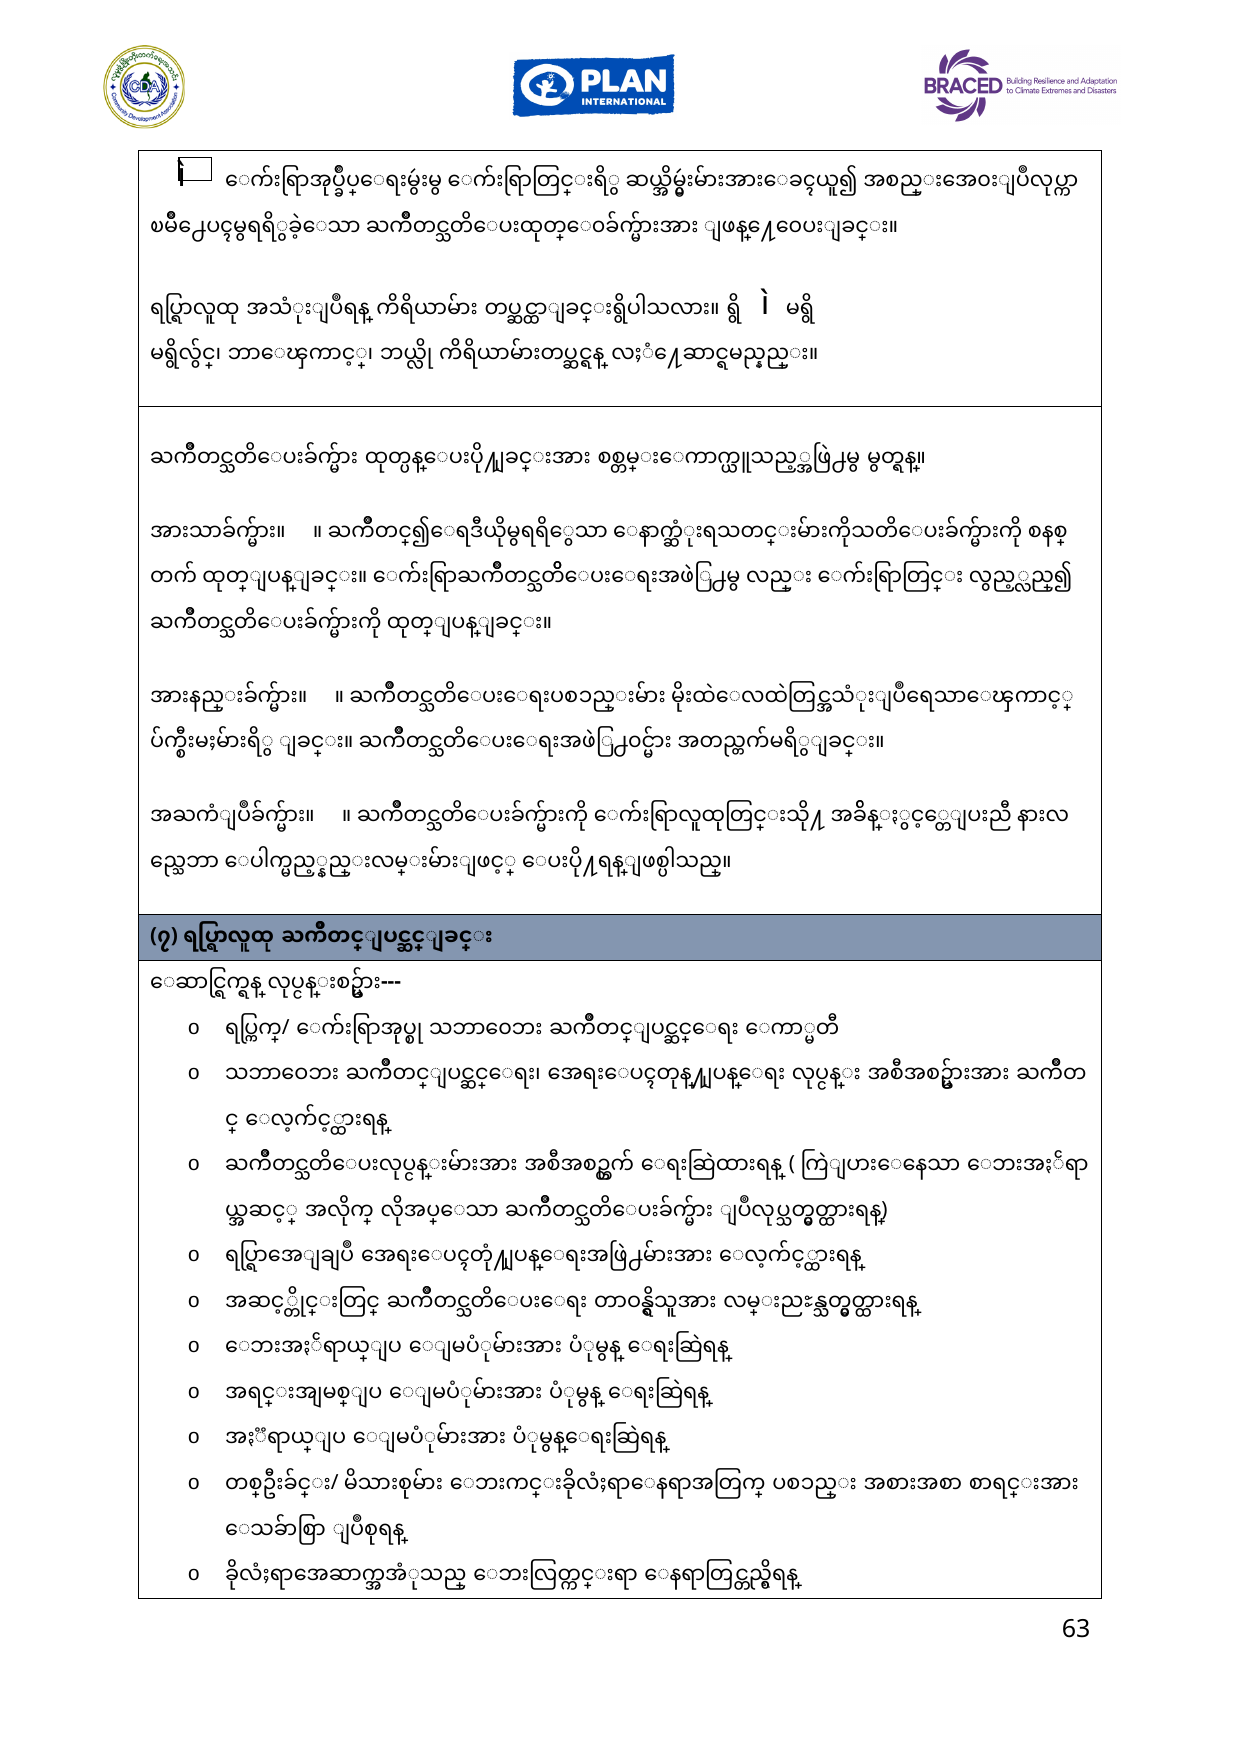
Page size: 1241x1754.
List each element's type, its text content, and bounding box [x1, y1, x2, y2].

picture [509, 52, 678, 120]
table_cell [139, 961, 1101, 1598]
table_cell ႀကိဳတင္သတိေပးခ်က္မ်ား ထုတ္ပန္ေပးပို႔ျခင္းအား စစ္တမ္းေကာက္ယူသည့္အဖြဲ႕မွ မွတ္ရန္။ အားသာခ်က္မ်ား။ ။ ႀကိဳတင္၍ေရဒီယိုမွရရိွေသာ ေနာက္ဆံုးရသတင္းမ်ားကိုသတိေပးခ်က္မ်ားကို စနစ္တက် ထုတ္ျပန္ျခင္း။ ေက်းရြာႀကိဳတင္သတိိေပးေရးအဖဲြ႕မွ လည္း ေက်းရြာတြင္း လွည့္လည္၍ ႀကိဳတင္သတိေပးခ်က္မ်ားကို ထုတ္ျပန္ျခင္း။ အားနည္းခ်က္မ်ား။ ။ ႀကိဳတင္သတိေပးေရးပစၥည္းမ်ား မိုးထဲေလထဲတြင္အသံုးျပဳရေသာေၾကာင့္ ပ်က္စီးမႈမ်ားရိွ ျခင္း။ ႀကိဳတင္သတိေပးေရးအဖဲြ႕၀င္မ်ား အတည္တက်မရိွျခင္း။ အႀကံျပဳခ်က္မ်ား။ ။ ႀကိဳတင္သတိေပးခ်က္မ်ားကို ေက်းရြာလူထုတြင္းသို႔ အခ်ိန္ႏွင့္တေျပးညီ နားလည္သေဘာ ေပါက္မည့္နည္းလမ္းမ်ားျဖင့္ ေပးပို႔ရန္ျဖစ္ပါသည္။ [139, 407, 1101, 913]
table_cell (၇) ရပ္ရြာလူထု ႀကိဳတင္ျပင္ဆင္ျခင္း [139, 915, 1101, 960]
picture [920, 45, 1122, 125]
picture [103, 45, 185, 129]
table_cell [139, 151, 1101, 406]
